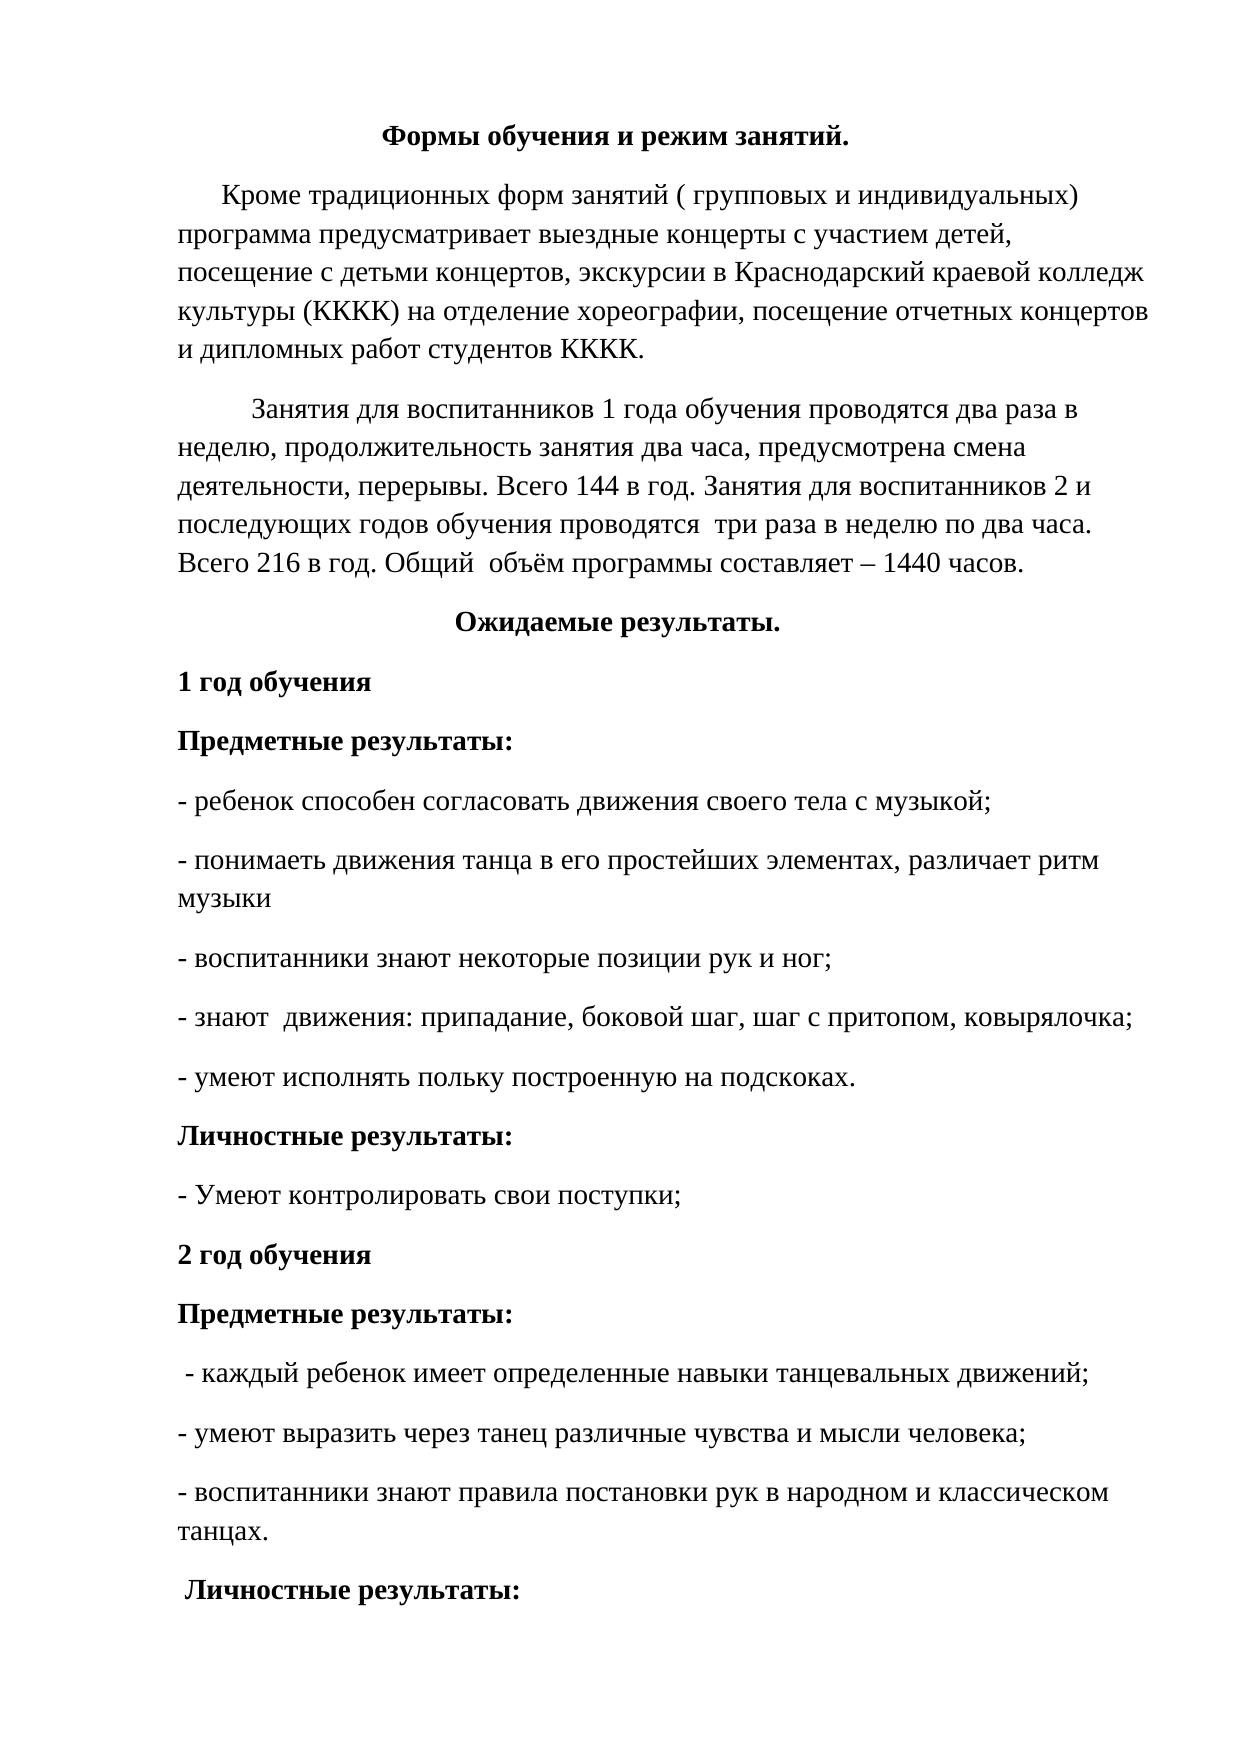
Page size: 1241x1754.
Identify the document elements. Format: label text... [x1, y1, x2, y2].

text - умеют выразить через танец различные чувства и мысли человека; [177, 1415, 1152, 1448]
text - ребенок способен согласовать движения своего тела с музыкой; [177, 783, 1152, 816]
text Кроме традиционных форм занятий ( групповых и индивидуальных) программа предусматривает выездные концерты с участием детей, посещение с детьми концертов, экскурсии в Краснодарский краевой колледж культуры (КККК) на отделение хореографии, посещение отчетных концертов и дипломных работ студентов КККК. [177, 177, 1152, 365]
text - понимаеть движения танца в его простейших элементах, различает ритм музыки [177, 842, 1152, 914]
text Личностные результаты: [177, 1572, 1152, 1606]
text Формы обучения и режим занятий. [177, 118, 1152, 152]
text - воспитанники знают правила постановки рук в народном и классическом танцах. [177, 1474, 1152, 1546]
text Личностные результаты: [177, 1118, 1152, 1152]
text Предметные результаты: [177, 723, 1152, 757]
text - воспитанники знают некоторые позиции рук и ног; [177, 940, 1152, 973]
text 1 год обучения [177, 664, 1152, 697]
text Ожидаемые результаты. [177, 604, 1152, 638]
text Занятия для воспитанников 1 года обучения проводятся два раза в неделю, продолжительность занятия два часа, предусмотрена смена деятельности, перерывы. Всего 144 в год. Занятия для воспитанников 2 и последующих годов обучения проводятся три раза в неделю по два часа. Всего 216 в год. Общий объём программы составляет – 1440 часов. [177, 391, 1152, 579]
text Предметные результаты: [177, 1296, 1152, 1330]
text - умеют исполнять польку построенную на подскоках. [177, 1059, 1152, 1092]
text - знают движения: припадание, боковой шаг, шаг с притопом, ковырялочка; [177, 999, 1152, 1033]
text - каждый ребенок имеет определенные навыки танцевальных движений; [177, 1356, 1152, 1389]
text - Умеют контролировать свои поступки; [177, 1177, 1152, 1211]
text 2 год обучения [177, 1237, 1152, 1270]
